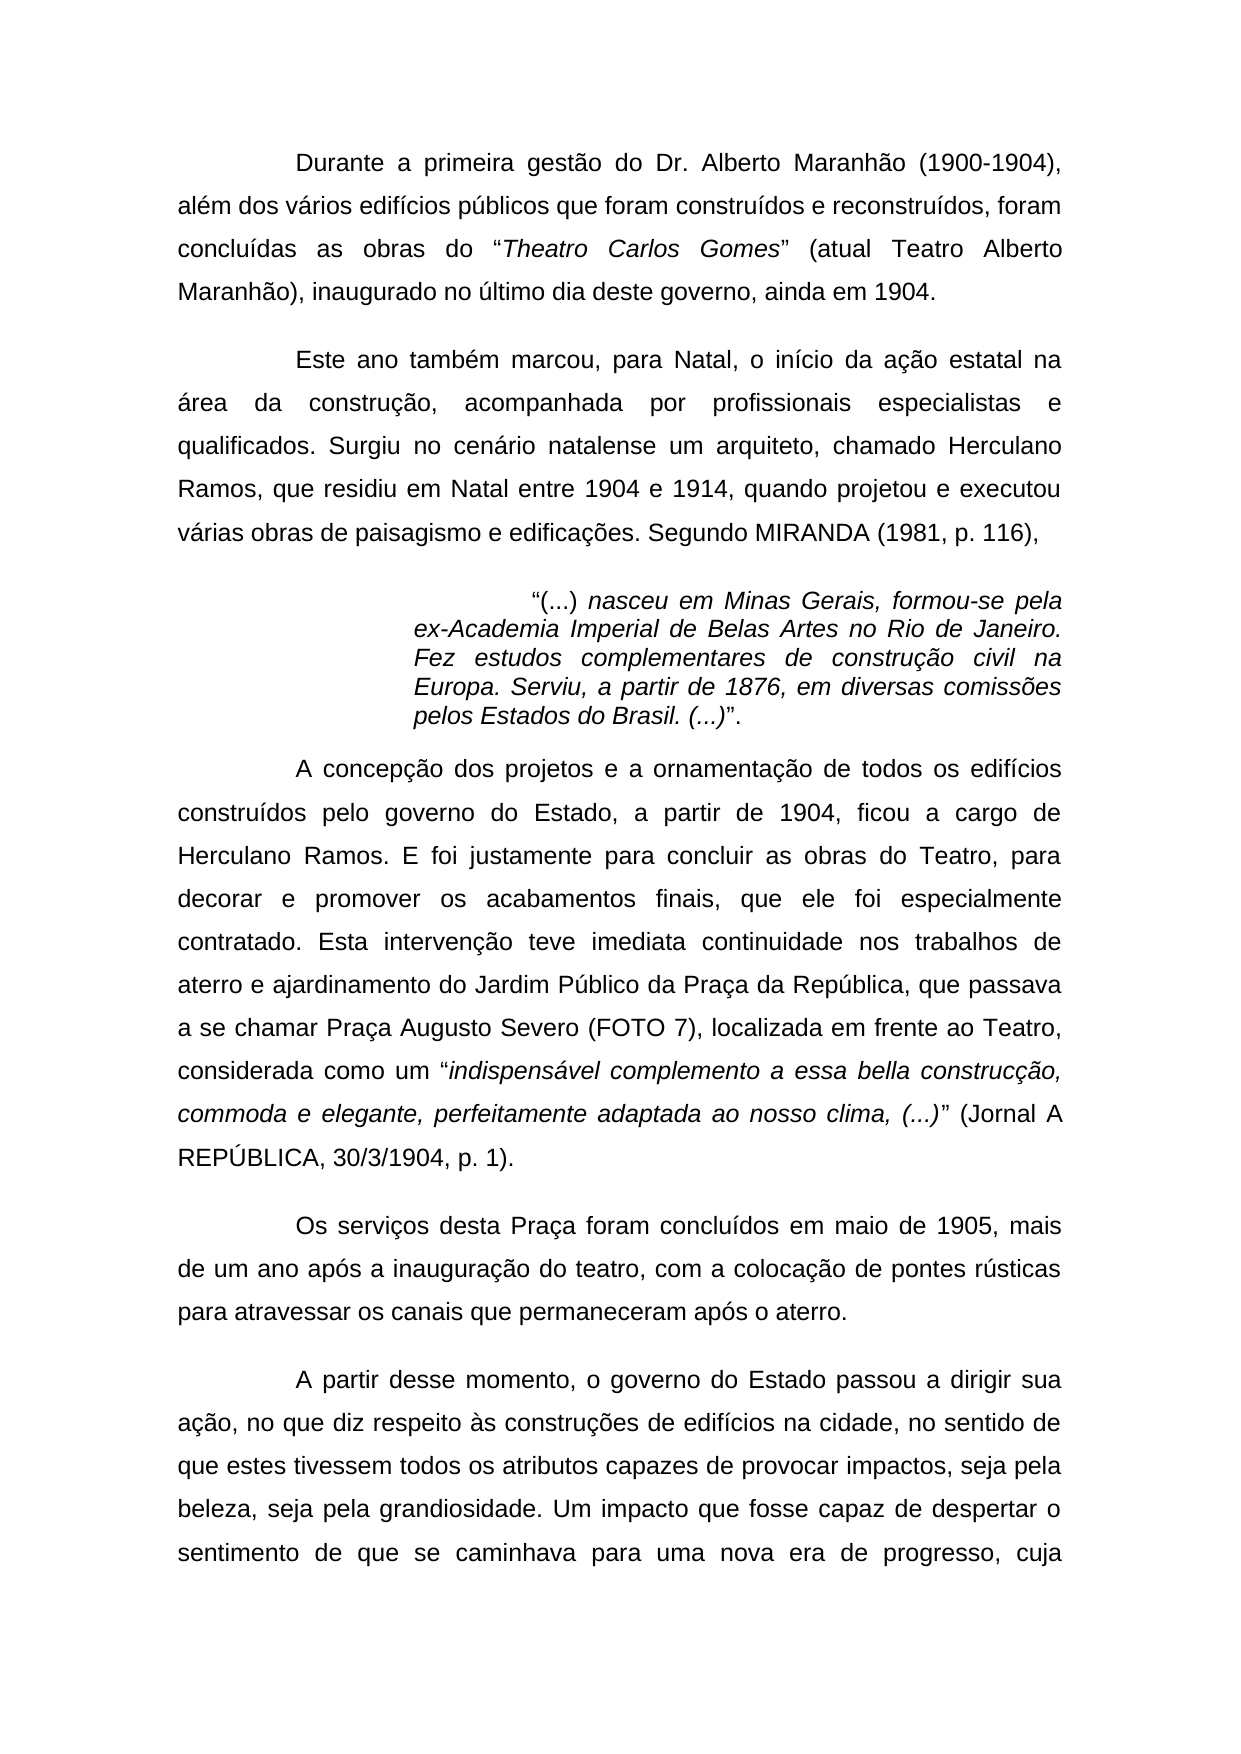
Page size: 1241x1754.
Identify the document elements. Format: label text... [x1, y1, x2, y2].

text Os serviços desta Praça foram concluídos em maio de 1905, mais de um ano após a inauguração do teatro, com a colocação de pontes rústicas para atravessar os canais que permaneceram após o aterro. [177, 1211, 1063, 1326]
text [177, 1365, 1063, 1566]
text A concepção dos projetos e a ornamentação de todos os edifícios construídos pelo governo do Estado, a partir de 1904, ficou a cargo de Herculano Ramos. E foi justamente para concluir as obras do Teatro, para decorar e promover os acabamentos finais, que ele foi especialmente contratado. Esta intervenção teve imediata continuidade nos trabalhos de aterro e ajardinamento do Jardim Público da Praça da República, que passava a se chamar Praça Augusto Severo (FOTO 7), localizada em frente ao Teatro, considerada como um “indispensável complemento a essa bella construcção, commoda e elegante, perfeitamente adaptada ao nosso clima, (...)” (Jornal A REPÚBLICA, 30/3/1904, p. 1). [177, 754, 1063, 1171]
text “(...) nasceu em Minas Gerais, formou-se pela ex-Academia Imperial de Belas Artes no Rio de Janeiro. Fez estudos complementares de construção civil na Europa. Serviu, a partir de 1876, em diversas comissões pelos Estados do Brasil. (...)”. [413, 586, 1063, 729]
text Este ano também marcou, para Natal, o início da ação estatal na área da construção, acompanhada por profissionais especialistas e qualificados. Surgiu no cenário natalense um arquiteto, chamado Herculano Ramos, que residiu em Natal entre 1904 e 1914, quando projetou e executou várias obras de paisagismo e edificações. Segundo MIRANDA (1981, p. 116), [177, 345, 1063, 546]
text Durante a primeira gestão do Dr. Alberto Maranhão (1900-1904), além dos vários edifícios públicos que foram construídos e reconstruídos, foram concluídas as obras do “Theatro Carlos Gomes” (atual Teatro Alberto Maranhão), inaugurado no último dia deste governo, ainda em 1904. [177, 148, 1063, 306]
